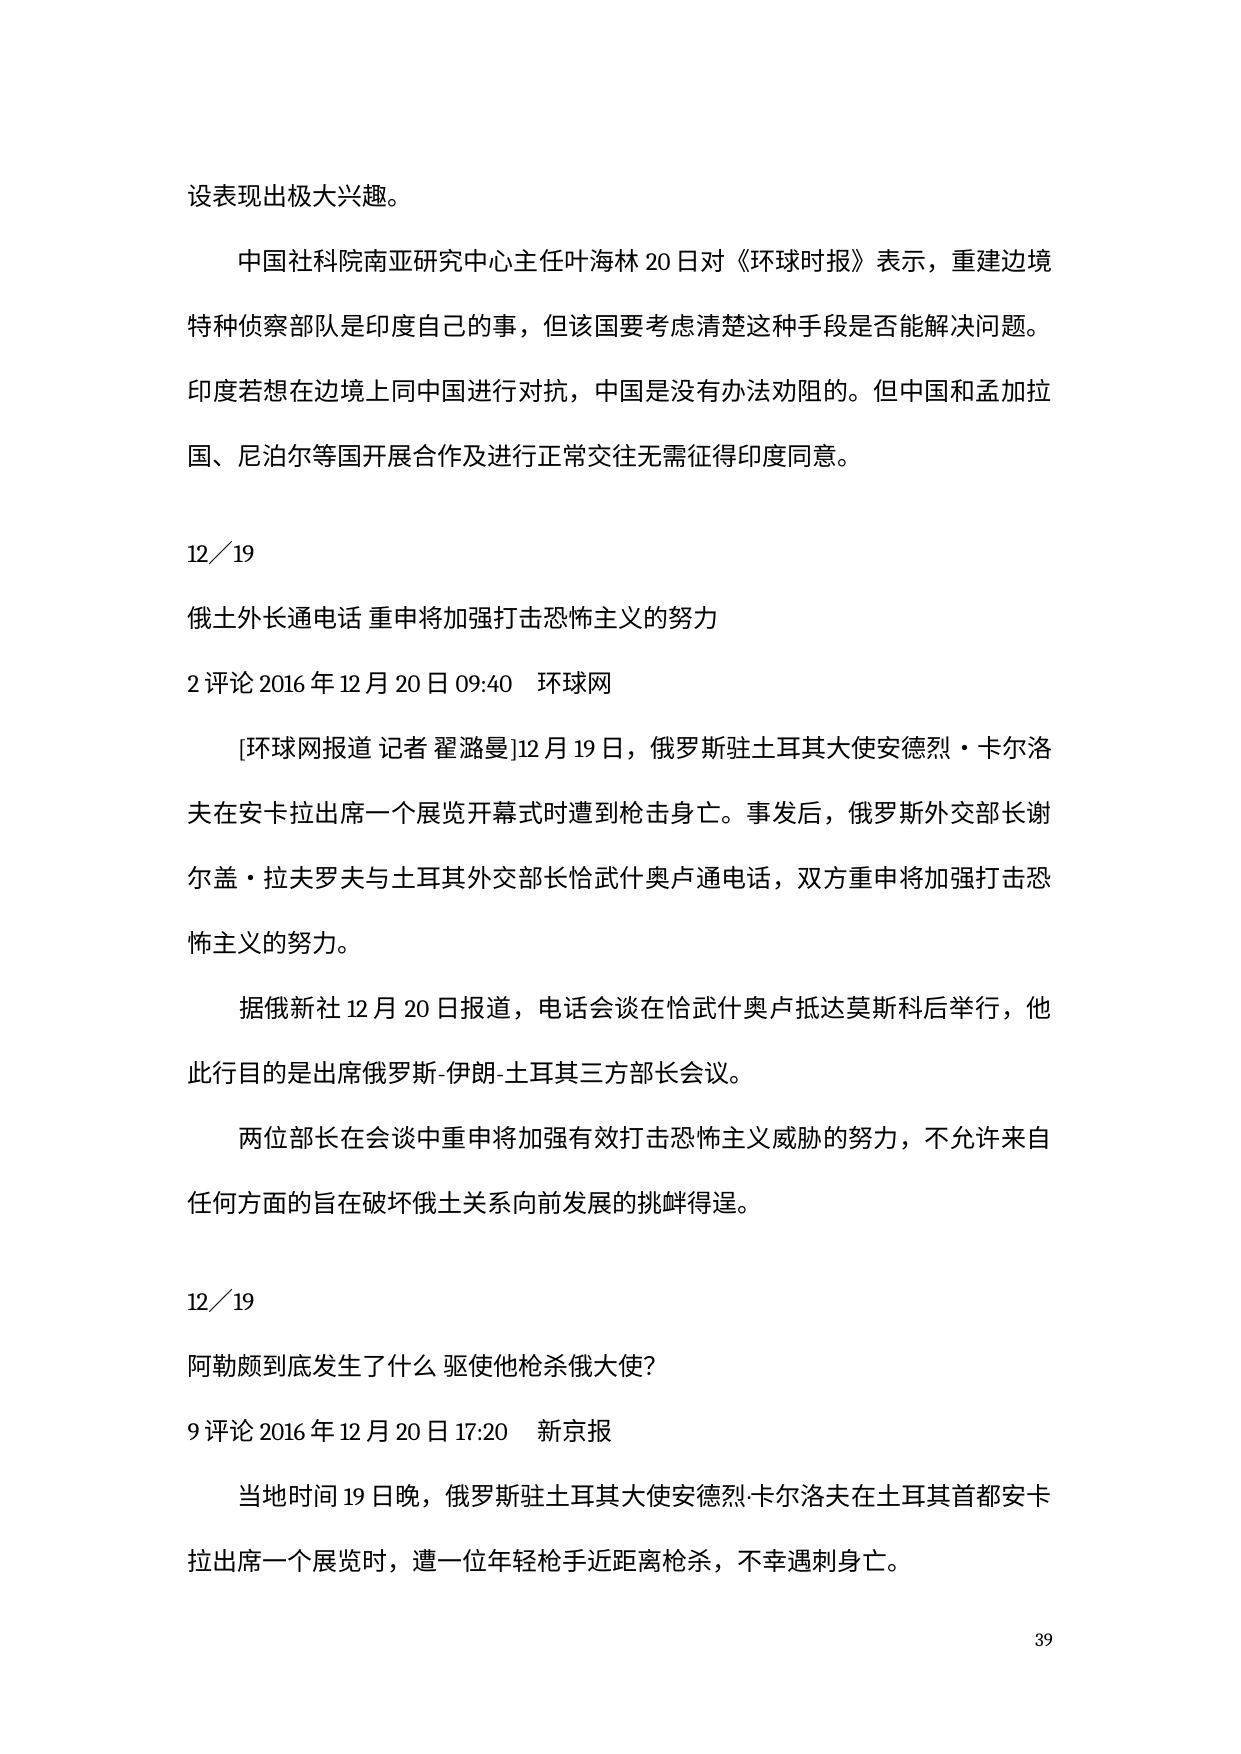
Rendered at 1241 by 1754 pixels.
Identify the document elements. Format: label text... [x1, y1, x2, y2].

text 俄土外长通电话 重申将加强打击恐怖主义的努力 [187, 584, 1053, 649]
text 当地时间19日晚，俄罗斯驻土耳其大使安德烈·卡尔洛夫在土耳其首都安卡拉出席一个展览时，遭一位年轻枪手近距离枪杀，不幸遇刺身亡。 [187, 1462, 1053, 1592]
text 两位部长在会谈中重申将加强有效打击恐怖主义威胁的努力，不允许来自任何方面的旨在破坏俄土关系向前发展的挑衅得逞。 [187, 1104, 1053, 1234]
text 据俄新社12月20日报道，电话会谈在恰武什奥卢抵达莫斯科后举行，他此行目的是出席俄罗斯-伊朗-土耳其三方部长会议。 [187, 974, 1053, 1104]
text 12／19 [187, 1267, 1053, 1332]
text 9评论2016年12月20日17:20 新京报 [187, 1397, 1053, 1462]
text [环球网报道 记者 翟潞曼]12月19日，俄罗斯驻土耳其大使安德烈•卡尔洛夫在安卡拉出席一个展览开幕式时遭到枪击身亡。事发后，俄罗斯外交部长谢尔盖•拉夫罗夫与土耳其外交部长恰武什奥卢通电话，双方重申将加强打击恐怖主义的努力。 [187, 714, 1053, 974]
text 中国社科院南亚研究中心主任叶海林20日对《环球时报》表示，重建边境特种侦察部队是印度自己的事，但该国要考虑清楚这种手段是否能解决问题。印度若想在边境上同中国进行对抗，中国是没有办法劝阻的。但中国和孟加拉国、尼泊尔等国开展合作及进行正常交往无需征得印度同意。 [187, 227, 1053, 487]
text 12／19 [187, 519, 1053, 584]
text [187, 162, 1053, 227]
text 阿勒颇到底发生了什么 驱使他枪杀俄大使？ [187, 1332, 1053, 1397]
text 2评论2016年12月20日09:40 环球网 [187, 649, 1053, 714]
